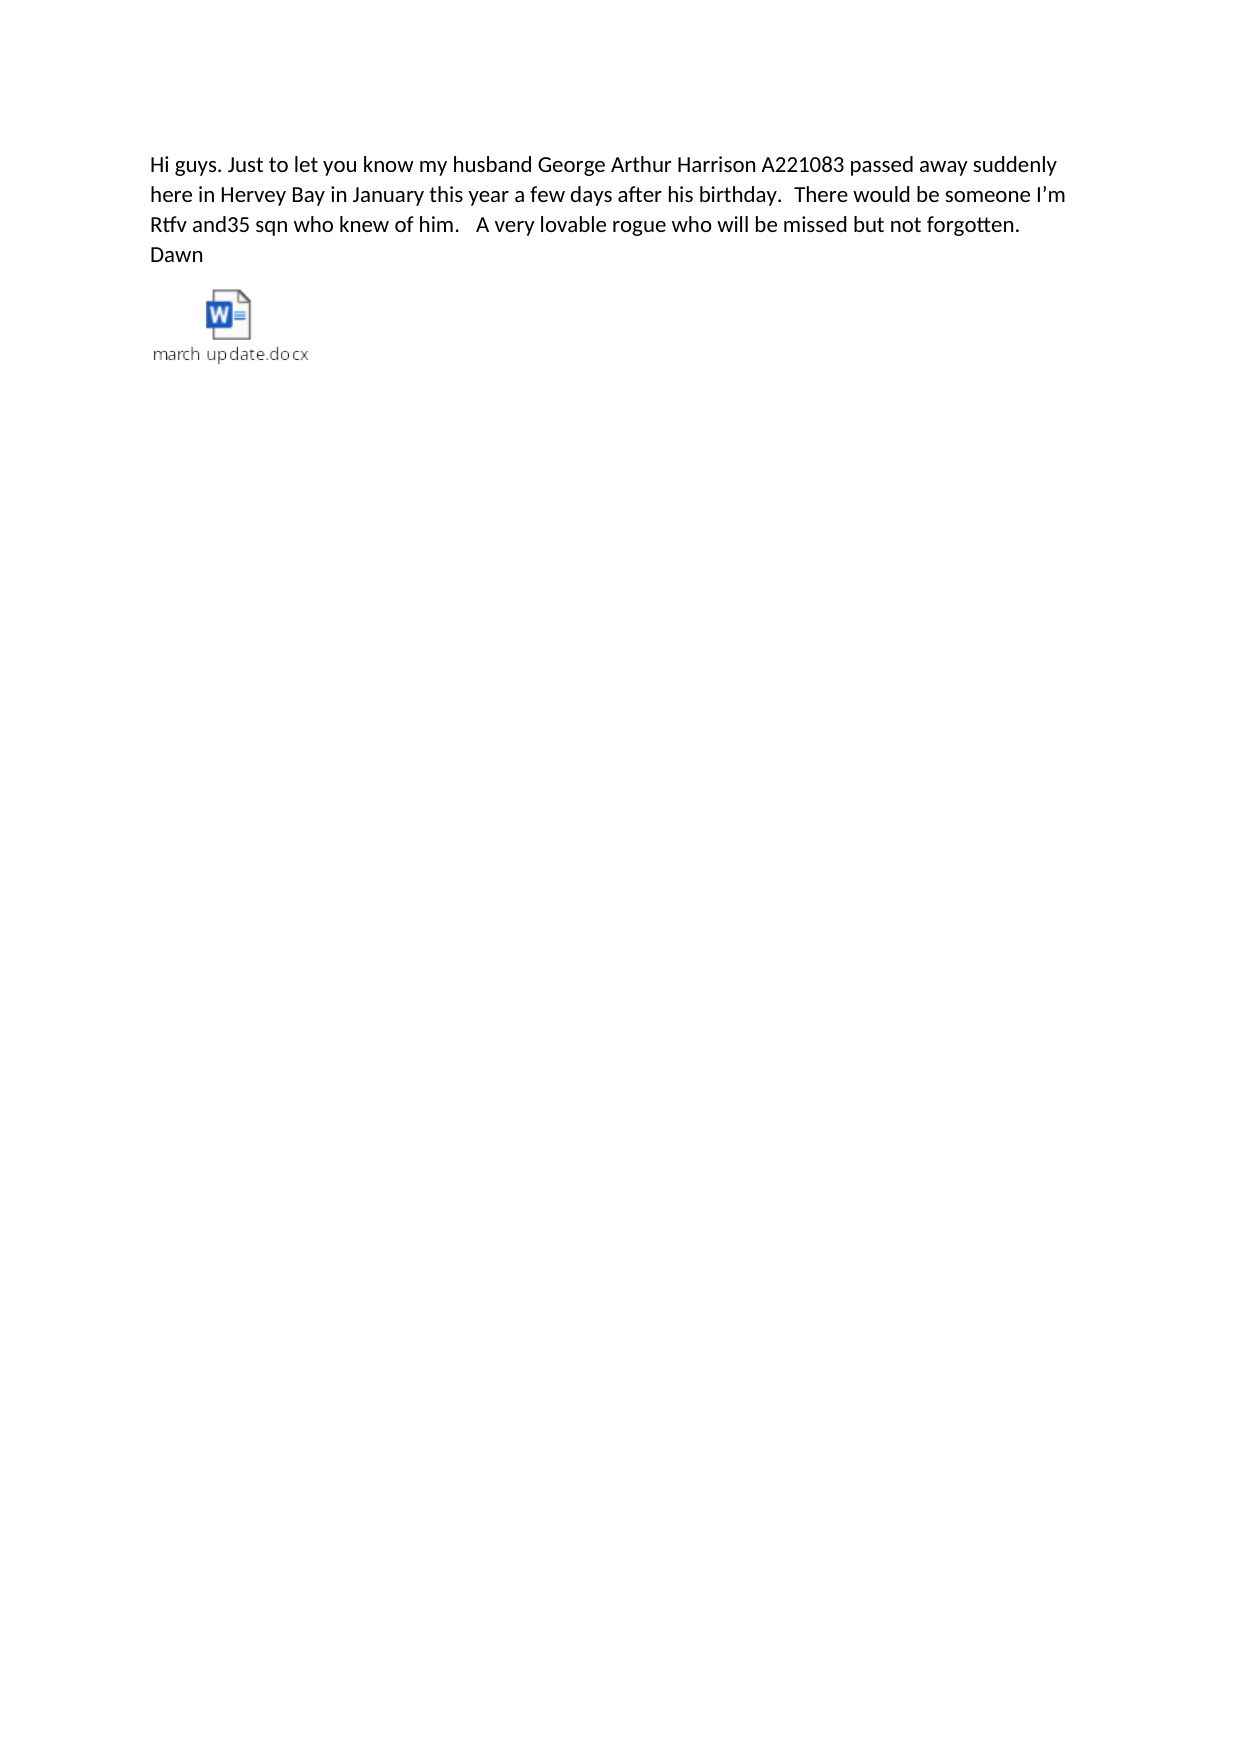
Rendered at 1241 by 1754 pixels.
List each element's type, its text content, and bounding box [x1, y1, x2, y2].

text Hi guys. Just to let you know my husband George Arthur Harrison A221083 passed away suddenly here in Hervey Bay in January this year a few days after his birthday. There would be someone I’m Rtfv and35 sqn who knew of him. A very lovable rogue who will be missed but not forgotten. Dawn [150, 150, 1090, 269]
